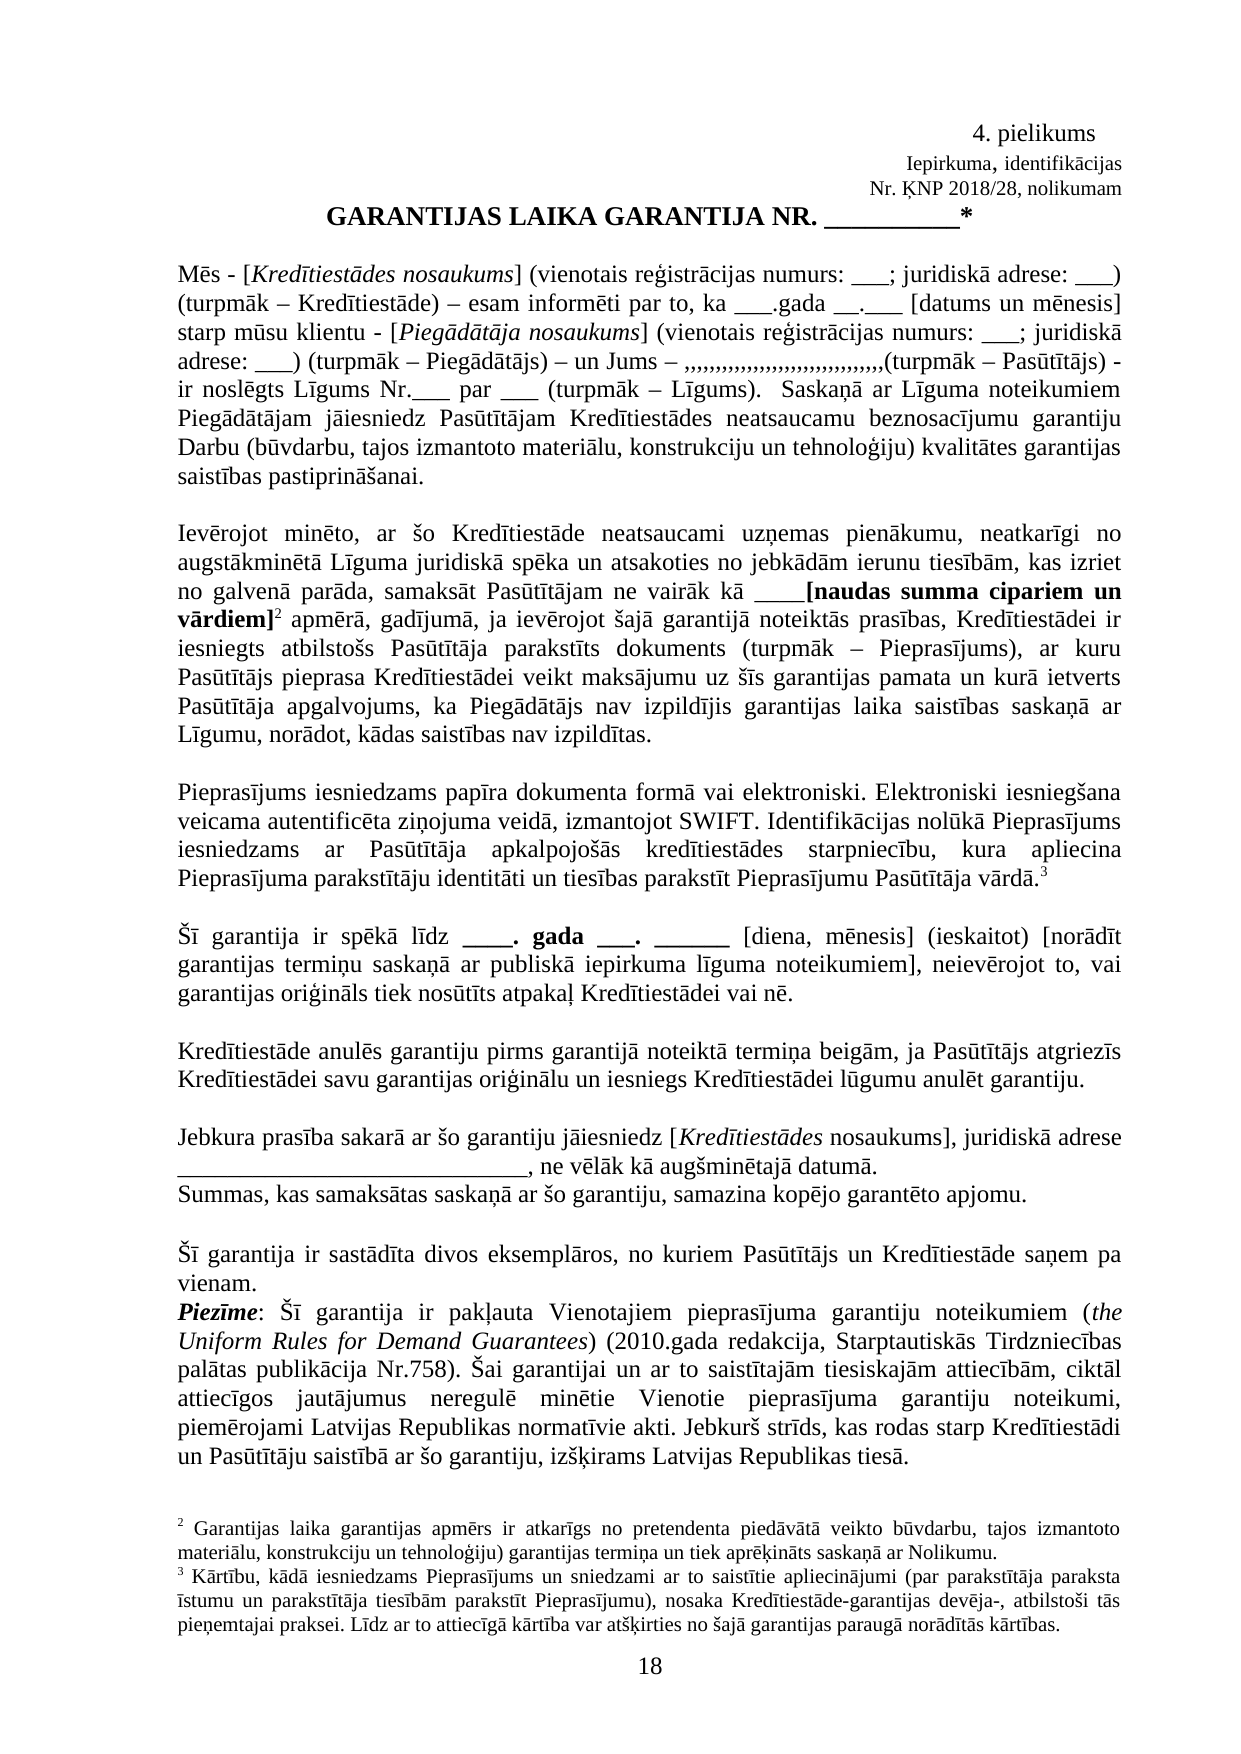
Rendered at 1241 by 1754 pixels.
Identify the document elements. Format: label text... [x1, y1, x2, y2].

text Ievērojot minēto, ar šo Kredītiestāde neatsaucami uzņemas pienākumu, neatkarīgi no augstākminētā Līguma juridiskā spēka un atsakoties no jebkādām ierunu tiesībām, kas izriet no galvenā parāda, samaksāt Pasūtītājam ne vairāk kā ____[naudas summa cipariem un vārdiem] apmērā, gadījumā, ja ievērojot šajā garantijā noteiktās prasības, Kredītiestādei ir iesniegts atbilstošs Pasūtītāja parakstīts dokuments (turpmāk – Pieprasījums), ar kuru Pasūtītājs pieprasa Kredītiestādei veikt maksājumu uz šīs garantijas pamata un kurā ietverts Pasūtītāja apgalvojums, ka Piegādātājs nav izpildījis garantijas laika saistības saskaņā ar Līgumu, norādot, kādas saistības nav izpildītas. [177, 518, 1122, 748]
text GARANTIJAS LAIKA GARANTIJA NR. __________* [177, 200, 1122, 231]
text Kredītiestāde anulēs garantiju pirms garantijā noteiktā termiņa beigām, ja Pasūtītājs atgriezīs Kredītiestādei savu garantijas oriģinālu un iesniegs Kredītiestādei lūgumu anulēt garantiju. [177, 1036, 1122, 1093]
text Nr. ĶNP 2018/28, nolikumam [177, 176, 1122, 200]
text Jebkura prasība sakarā ar šo garantiju jāiesniedz [Kredītiestādes nosaukums], juridiskā adrese ____________________________, ne vēlāk kā augšminētajā datumā. [177, 1122, 1122, 1179]
text Pieprasījums iesniedzams papīra dokumenta formā vai elektroniski. Elektroniski iesniegšana veicama autentificēta ziņojuma veidā, izmantojot SWIFT. Identifikācijas nolūkā Pieprasījums iesniedzams ar Pasūtītāja apkalpojošās kredītiestādes starpniecību, kura apliecina Pieprasījuma parakstītāju identitāti un tiesības parakstīt Pieprasījumu Pasūtītāja vārdā. [177, 777, 1122, 892]
text Iepirkuma, identifikācijas [177, 147, 1122, 176]
text Šī garantija ir sastādīta divos eksemplāros, no kuriem Pasūtītājs un Kredītiestāde saņem pa vienam. [177, 1239, 1122, 1297]
text Šī garantija ir spēkā līdz ____. gada ___. ______ [diena, mēnesis] (ieskaitot) [norādīt garantijas termiņu saskaņā ar publiskā iepirkuma līguma noteikumiem], neievērojot to, vai garantijas oriģināls tiek nosūtīts atpakaļ Kredītiestādei vai nē. [177, 921, 1122, 1007]
text Summas, kas samaksātas saskaņā ar šo garantiju, samazina kopējo garantēto apjomu. [177, 1179, 1122, 1208]
text Piezīme: Šī garantija ir pakļauta Vienotajiem pieprasījuma garantiju noteikumiem (the Uniform Rules for Demand Guarantees) (2010.gada redakcija, Starptautiskās Tirdzniecības palātas publikācija Nr.758). Šai garantijai un ar to saistītajām tiesiskajām attiecībām, ciktāl attiecīgos jautājumus neregulē minētie Vienotie pieprasījuma garantiju noteikumi, piemērojami Latvijas Republikas normatīvie akti. Jebkurš strīds, kas rodas starp Kredītiestādi un Pasūtītāju saistībā ar šo garantiju, izšķirams Latvijas Republikas tiesā. [177, 1297, 1122, 1469]
text Mēs - [Kredītiestādes nosaukums] (vienotais reģistrācijas numurs: ___; juridiskā adrese: ___) (turpmāk – Kredītiestāde) – esam informēti par to, ka ___.gada __.___ [datums un mēnesis] starp mūsu klientu - [Piegādātāja nosaukums] (vienotais reģistrācijas numurs: ___; juridiskā adrese: ___) (turpmāk – Piegādātājs) – un Jums – ,,,,,,,,,,,,,,,,,,,,,,,,,,,,,,,,(turpmāk – Pasūtītājs) - ir noslēgts Līgums Nr.___ par ___ (turpmāk – Līgums). Saskaņā ar Līguma noteikumiem Piegādātājam jāiesniedz Pasūtītājam Kredītiestādes neatsaucamu beznosacījumu garantiju Darbu (būvdarbu, tajos izmantoto materiālu, konstrukciju un tehnoloģiju) kvalitātes garantijas saistības pastiprināšanai. [177, 259, 1122, 489]
